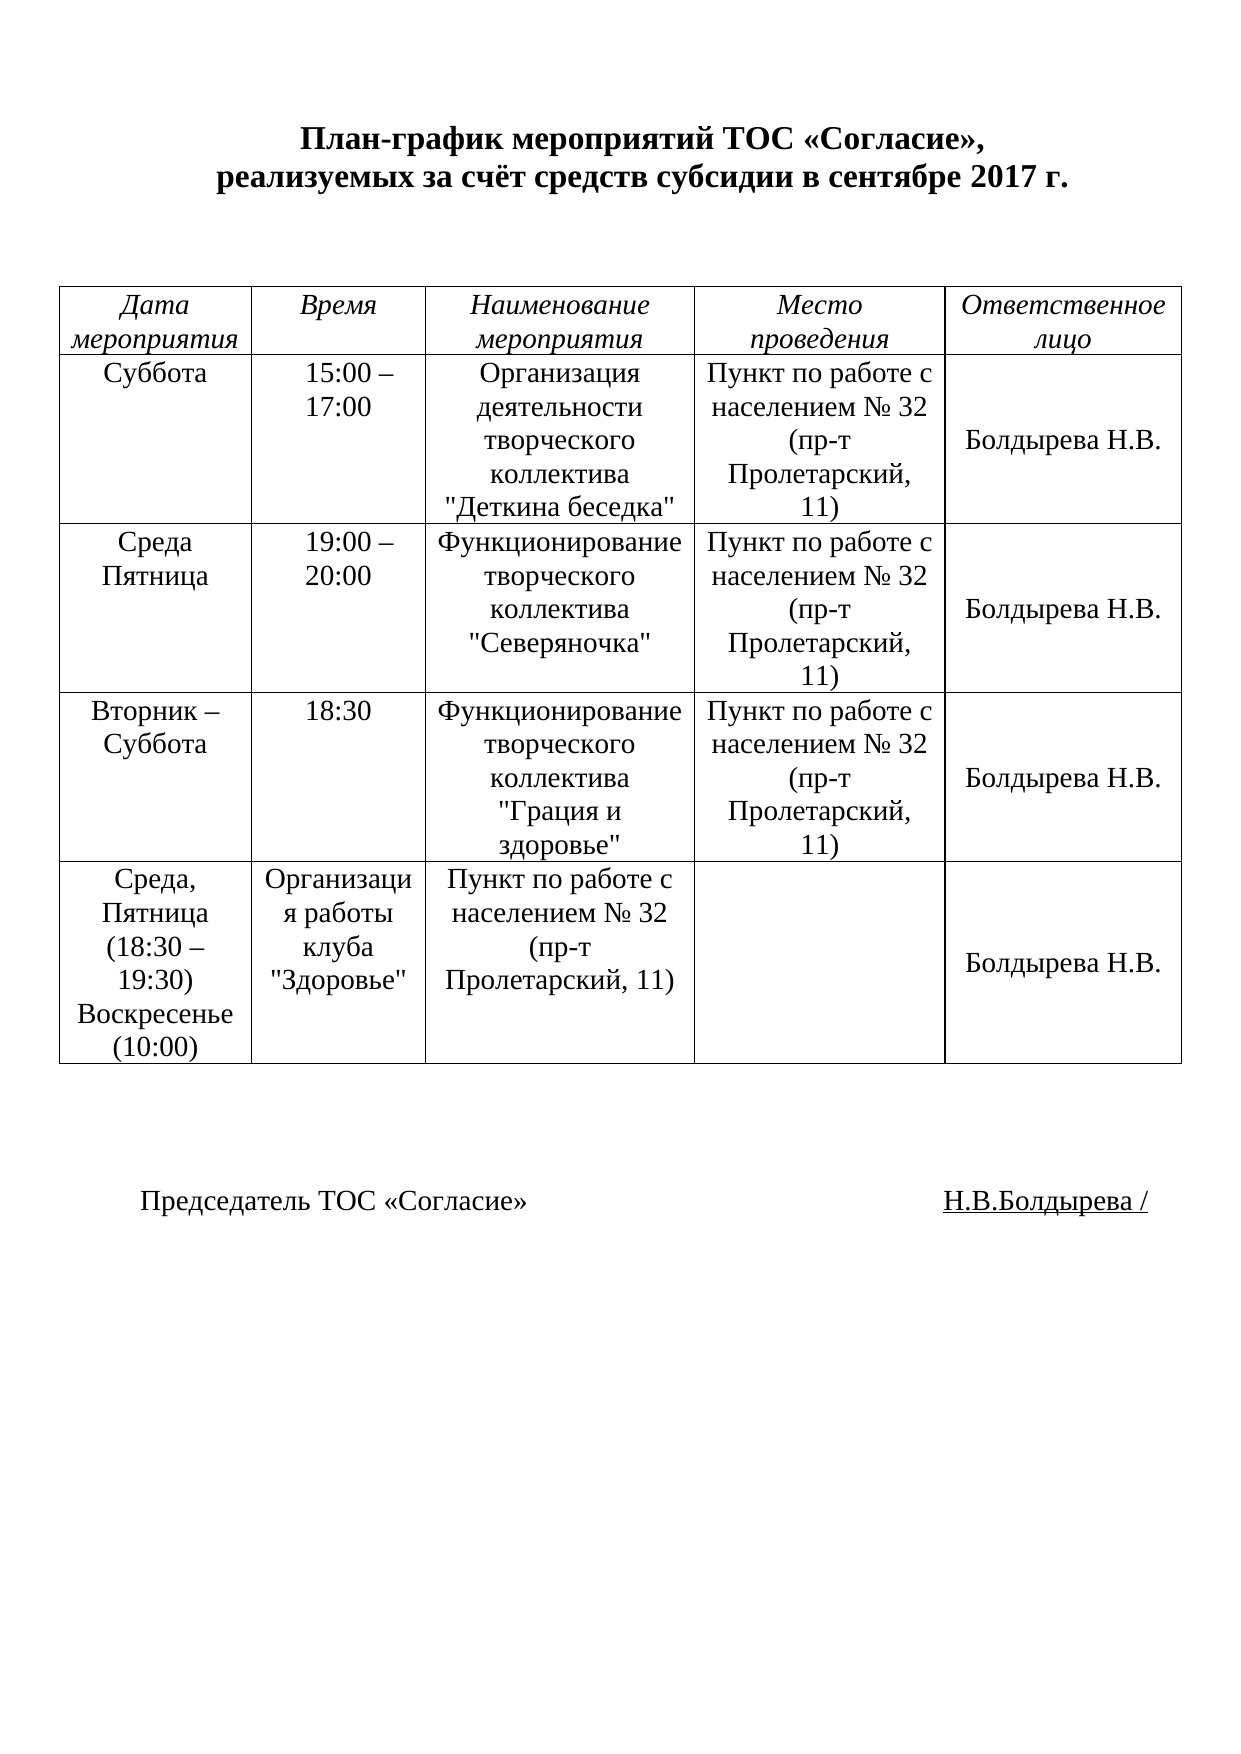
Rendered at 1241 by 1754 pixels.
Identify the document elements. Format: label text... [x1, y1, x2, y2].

table_cell Среда Пятница [60, 524, 251, 692]
table_header Дата мероприятия [60, 287, 251, 354]
table_cell Функционирование творческого коллектива "Северяночка" [426, 524, 694, 692]
table_cell Пункт по работе с населением № 32 (пр-т Пролетарский, 11) [426, 862, 694, 1063]
table_cell 19:00 –20:00 [252, 524, 425, 692]
table_cell Функционирование творческого коллектива "Грация и здоровье" [426, 693, 694, 861]
table_cell Пункт по работе с населением № 32 (пр-т Пролетарский, 11) [695, 524, 944, 692]
table_cell Организация деятельности творческого коллектива "Деткина беседка" [426, 355, 694, 523]
table_cell Организация работы клуба "Здоровье" [252, 862, 425, 1063]
table_header Наименование мероприятия [426, 287, 694, 354]
table_cell Болдырева Н.В. [946, 862, 1181, 1063]
table_header Ответственное лицо [946, 287, 1181, 354]
table_cell Пункт по работе с населением № 32 (пр-т Пролетарский, 11) [695, 355, 944, 523]
table_cell 18:30 [252, 693, 425, 861]
table_cell Болдырева Н.В. [946, 693, 1181, 861]
table_header Время [252, 287, 425, 354]
text План-график мероприятий ТОС «Согласие», [118, 118, 1167, 156]
table_cell Пункт по работе с населением № 32 (пр-т Пролетарский, 11) [695, 693, 944, 861]
table_cell Вторник – Суббота [60, 693, 251, 861]
text реализуемых за счёт средств субсидии в сентябре 2017 г. [118, 156, 1167, 195]
table_cell [695, 862, 944, 1063]
table_cell 15:00 – 17:00 [252, 355, 425, 523]
text Председатель ТОС «Согласие» Н.В.Болдырева / [118, 1183, 1167, 1216]
table_header Место проведения [695, 287, 944, 354]
table_cell Болдырева Н.В. [946, 355, 1181, 523]
table_cell Суббота [60, 355, 251, 523]
table_cell Среда, Пятница (18:30 – 19:30) Воскресенье (10:00) [60, 862, 251, 1063]
table_cell Болдырева Н.В. [946, 524, 1181, 692]
